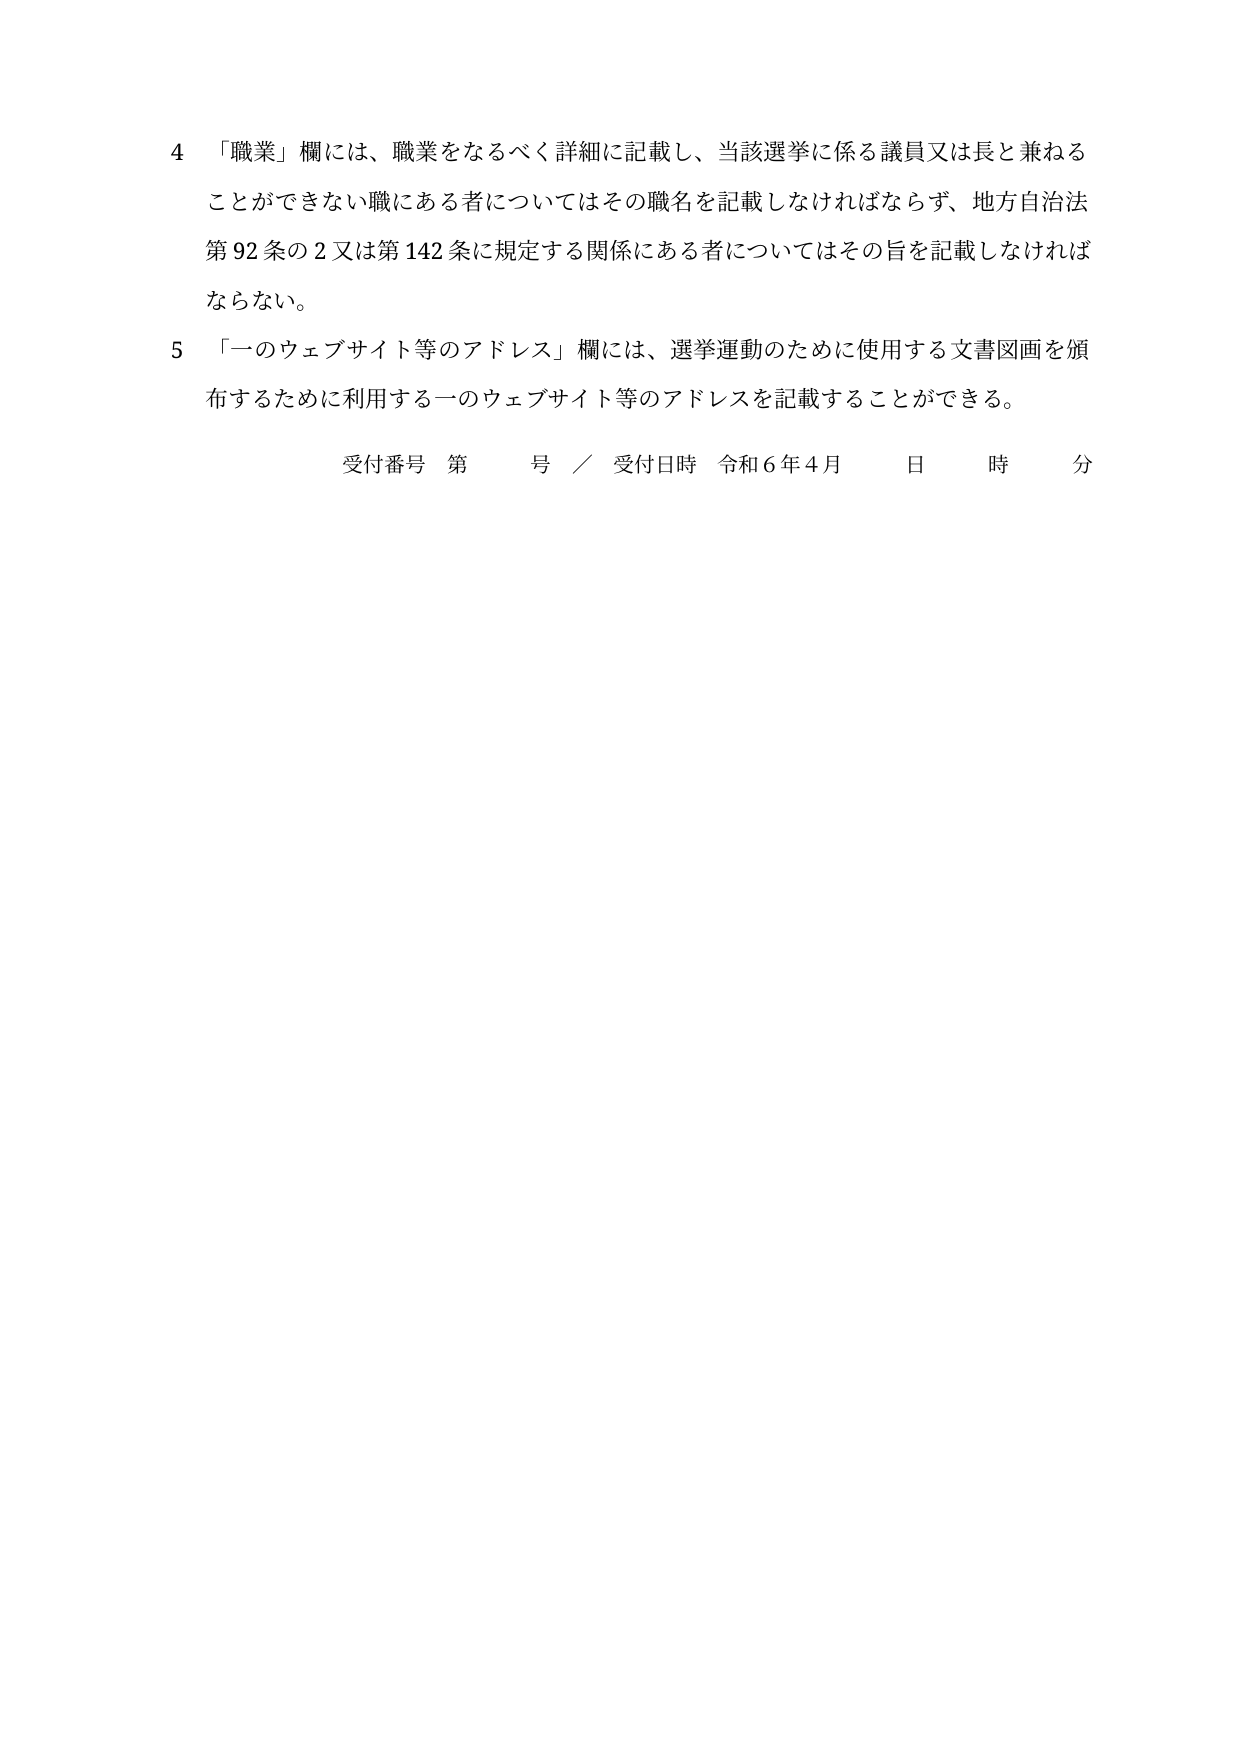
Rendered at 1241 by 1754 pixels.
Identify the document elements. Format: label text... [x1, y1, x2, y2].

text 5 「一のウェブサイト等のアドレス」欄には、選挙運動のために使用する文書図画を頒布するために利用する一のウェブサイト等のアドレスを記載することができる。 [171, 316, 1092, 414]
text 4 「職業」欄には、職業をなるべく詳細に記載し、当該選挙に係る議員又は長と兼ねることができない職にある者についてはその職名を記載しなければならず、地方自治法第92条の2又は第142条に規定する関係にある者についてはその旨を記載しなければならない。 [171, 118, 1092, 316]
text 受付番号 第 号 ／ 受付日時 令和６年４月 日 時 分 [148, 447, 1092, 480]
